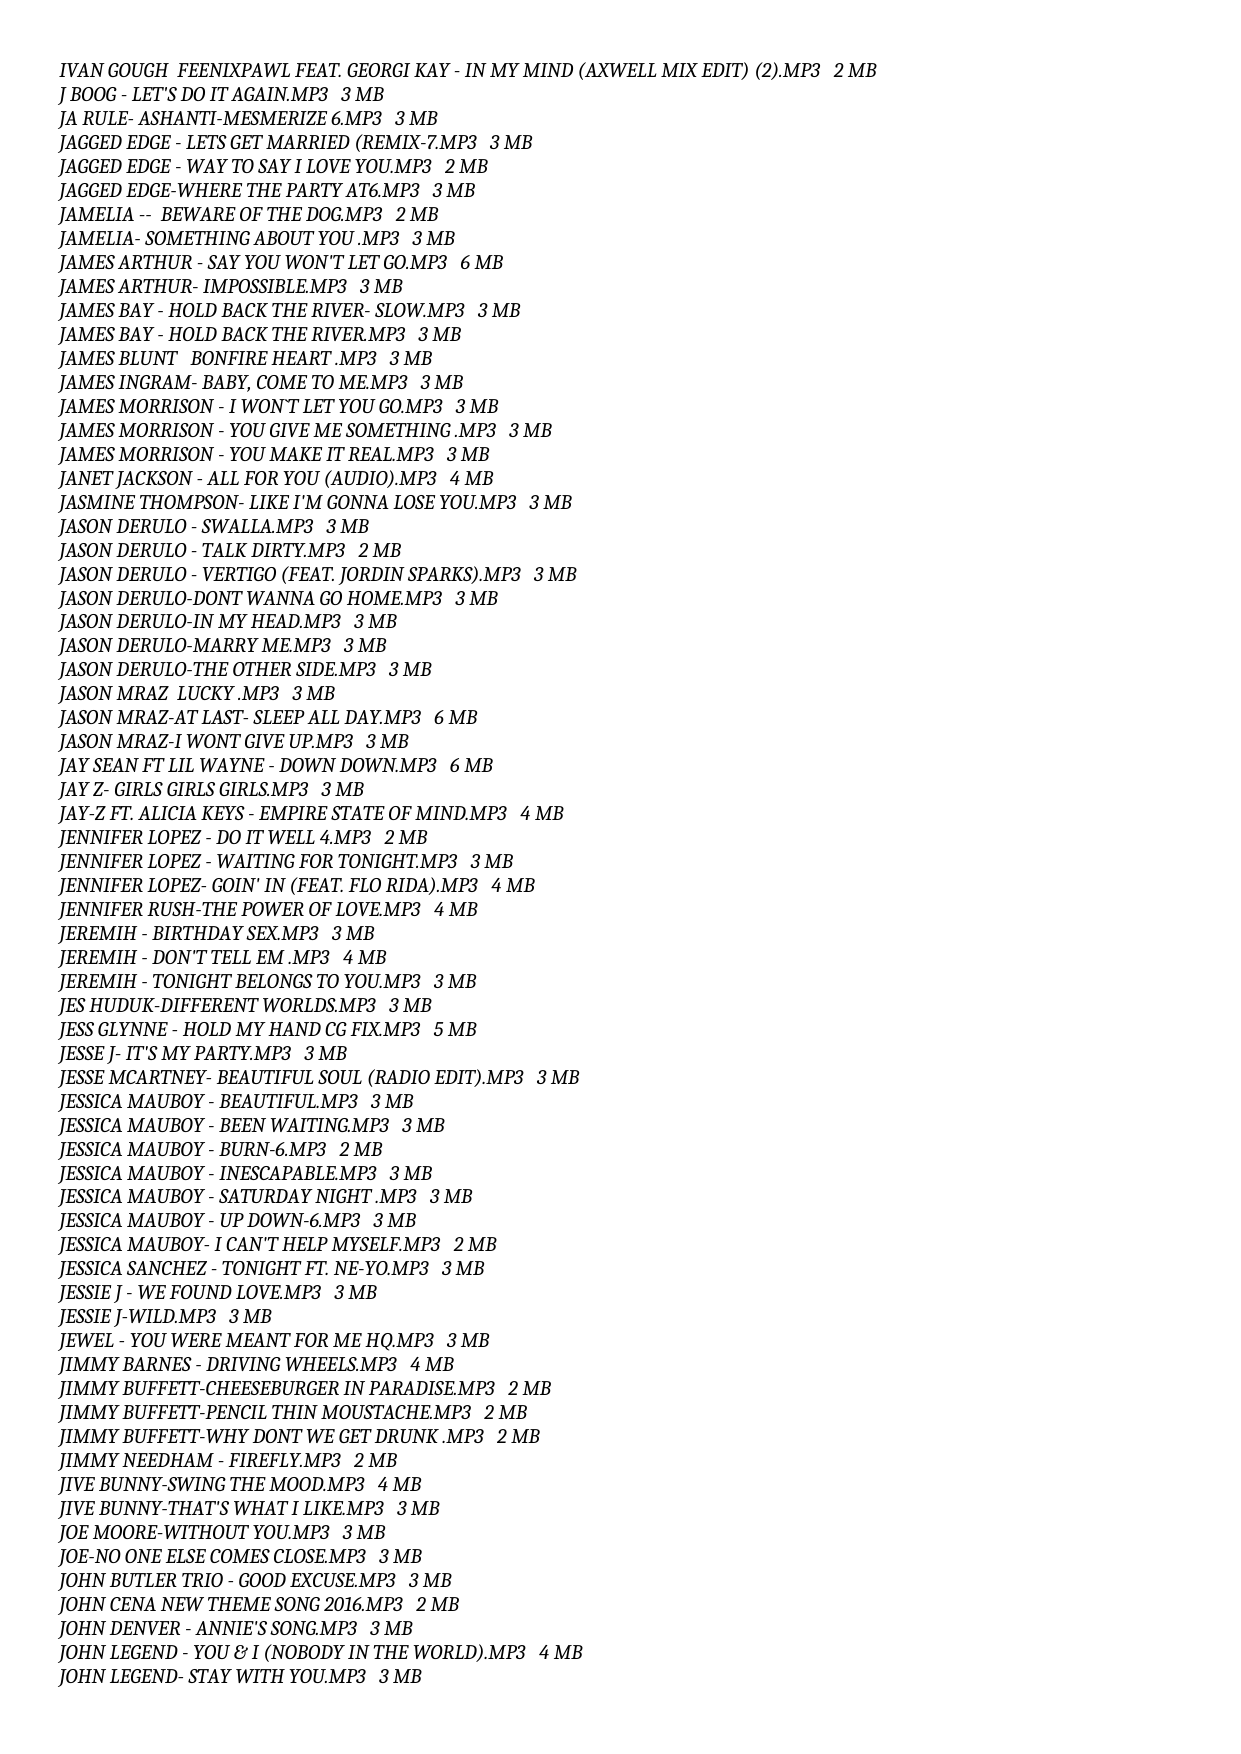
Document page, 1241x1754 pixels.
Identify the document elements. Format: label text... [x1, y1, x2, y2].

text JASON MRAZ LUCKY .MP3 3 MB [59, 682, 1181, 706]
text JAMES MORRISON - I WON`T LET YOU GO.MP3 3 MB [59, 394, 1181, 418]
text JESSE J- IT'S MY PARTY.MP3 3 MB [59, 1041, 1181, 1065]
text JENNIFER LOPEZ - WAITING FOR TONIGHT.MP3 3 MB [59, 850, 1181, 874]
text JIMMY BUFFETT-PENCIL THIN MOUSTACHE.MP3 2 MB [59, 1401, 1181, 1425]
text JOHN LEGEND - YOU & I (NOBODY IN THE WORLD).MP3 4 MB [59, 1640, 1181, 1664]
text JAGGED EDGE-WHERE THE PARTY AT6.MP3 3 MB [59, 179, 1181, 203]
text JANET JACKSON - ALL FOR YOU (AUDIO).MP3 4 MB [59, 466, 1181, 490]
text JIMMY NEEDHAM - FIREFLY.MP3 2 MB [59, 1449, 1181, 1473]
text JOHN LEGEND- STAY WITH YOU.MP3 3 MB [59, 1664, 1181, 1688]
text JESSICA MAUBOY - BEEN WAITING.MP3 3 MB [59, 1113, 1181, 1137]
text JAMES BLUNT BONFIRE HEART .MP3 3 MB [59, 347, 1181, 371]
text JASON MRAZ-I WONT GIVE UP.MP3 3 MB [59, 730, 1181, 754]
text JEREMIH - TONIGHT BELONGS TO YOU.MP3 3 MB [59, 969, 1181, 993]
text JAMELIA -- BEWARE OF THE DOG.MP3 2 MB [59, 203, 1181, 227]
text JASON DERULO-MARRY ME.MP3 3 MB [59, 634, 1181, 658]
text JAMES INGRAM- BABY, COME TO ME.MP3 3 MB [59, 371, 1181, 394]
text JAGGED EDGE - WAY TO SAY I LOVE YOU.MP3 2 MB [59, 155, 1181, 179]
text JIVE BUNNY-SWING THE MOOD.MP3 4 MB [59, 1473, 1181, 1497]
text JAY Z- GIRLS GIRLS GIRLS.MP3 3 MB [59, 778, 1181, 802]
text JAY-Z FT. ALICIA KEYS - EMPIRE STATE OF MIND.MP3 4 MB [59, 802, 1181, 826]
text JAMES ARTHUR- IMPOSSIBLE.MP3 3 MB [59, 275, 1181, 299]
text JAMES BAY - HOLD BACK THE RIVER.MP3 3 MB [59, 323, 1181, 347]
text JESSICA MAUBOY - BURN-6.MP3 2 MB [59, 1137, 1181, 1161]
text JAGGED EDGE - LETS GET MARRIED (REMIX-7.MP3 3 MB [59, 131, 1181, 155]
text JESS GLYNNE - HOLD MY HAND CG FIX.MP3 5 MB [59, 1017, 1181, 1041]
text JASON DERULO-IN MY HEAD.MP3 3 MB [59, 610, 1181, 634]
text JESSICA MAUBOY - SATURDAY NIGHT .MP3 3 MB [59, 1185, 1181, 1209]
text JASON MRAZ-AT LAST- SLEEP ALL DAY.MP3 6 MB [59, 706, 1181, 730]
text JIMMY BUFFETT-CHEESEBURGER IN PARADISE.MP3 2 MB [59, 1377, 1181, 1401]
text JOE MOORE-WITHOUT YOU.MP3 3 MB [59, 1521, 1181, 1544]
text JASON DERULO-DONT WANNA GO HOME.MP3 3 MB [59, 586, 1181, 610]
text JESSICA SANCHEZ - TONIGHT FT. NE-YO.MP3 3 MB [59, 1257, 1181, 1281]
text JENNIFER LOPEZ- GOIN' IN (FEAT. FLO RIDA).MP3 4 MB [59, 874, 1181, 898]
text JOHN DENVER - ANNIE'S SONG.MP3 3 MB [59, 1616, 1181, 1640]
text JASON DERULO - VERTIGO (FEAT. JORDIN SPARKS).MP3 3 MB [59, 562, 1181, 586]
text JESSICA MAUBOY - INESCAPABLE.MP3 3 MB [59, 1161, 1181, 1185]
text JES HUDUK-DIFFERENT WORLDS.MP3 3 MB [59, 993, 1181, 1017]
text JAMES ARTHUR - SAY YOU WON'T LET GO.MP3 6 MB [59, 251, 1181, 275]
text JIMMY BARNES - DRIVING WHEELS.MP3 4 MB [59, 1353, 1181, 1377]
text JIMMY BUFFETT-WHY DONT WE GET DRUNK .MP3 2 MB [59, 1425, 1181, 1449]
text JASON DERULO - SWALLA.MP3 3 MB [59, 514, 1181, 538]
text J BOOG - LET'S DO IT AGAIN.MP3 3 MB [59, 83, 1181, 107]
text JASON DERULO - TALK DIRTY.MP3 2 MB [59, 538, 1181, 562]
text JASMINE THOMPSON- LIKE I'M GONNA LOSE YOU.MP3 3 MB [59, 490, 1181, 514]
text JESSICA MAUBOY - UP DOWN-6.MP3 3 MB [59, 1209, 1181, 1233]
text JAY SEAN FT LIL WAYNE - DOWN DOWN.MP3 6 MB [59, 754, 1181, 778]
text JESSICA MAUBOY - BEAUTIFUL.MP3 3 MB [59, 1089, 1181, 1113]
text JENNIFER LOPEZ - DO IT WELL 4.MP3 2 MB [59, 826, 1181, 850]
text JEREMIH - BIRTHDAY SEX.MP3 3 MB [59, 922, 1181, 946]
text JAMES BAY - HOLD BACK THE RIVER- SLOW.MP3 3 MB [59, 299, 1181, 323]
text JEREMIH - DON'T TELL EM .MP3 4 MB [59, 946, 1181, 969]
text JESSICA MAUBOY- I CAN'T HELP MYSELF.MP3 2 MB [59, 1233, 1181, 1257]
text JIVE BUNNY-THAT'S WHAT I LIKE.MP3 3 MB [59, 1497, 1181, 1521]
text JOHN CENA NEW THEME SONG 2016.MP3 2 MB [59, 1592, 1181, 1616]
text JAMELIA- SOMETHING ABOUT YOU .MP3 3 MB [59, 227, 1181, 251]
text JOE-NO ONE ELSE COMES CLOSE.MP3 3 MB [59, 1544, 1181, 1568]
text JA RULE- ASHANTI-MESMERIZE 6.MP3 3 MB [59, 107, 1181, 131]
text JENNIFER RUSH-THE POWER OF LOVE.MP3 4 MB [59, 898, 1181, 922]
text JEWEL - YOU WERE MEANT FOR ME HQ.MP3 3 MB [59, 1329, 1181, 1353]
text JASON DERULO-THE OTHER SIDE.MP3 3 MB [59, 658, 1181, 682]
text JAMES MORRISON - YOU MAKE IT REAL.MP3 3 MB [59, 442, 1181, 466]
text JESSIE J-WILD.MP3 3 MB [59, 1305, 1181, 1329]
text JOHN BUTLER TRIO - GOOD EXCUSE.MP3 3 MB [59, 1568, 1181, 1592]
text IVAN GOUGH FEENIXPAWL FEAT. GEORGI KAY - IN MY MIND (AXWELL MIX EDIT) (2).MP3 2 MB [59, 59, 1181, 83]
text JESSIE J - WE FOUND LOVE.MP3 3 MB [59, 1281, 1181, 1305]
text JAMES MORRISON - YOU GIVE ME SOMETHING .MP3 3 MB [59, 418, 1181, 442]
text JESSE MCARTNEY- BEAUTIFUL SOUL (RADIO EDIT).MP3 3 MB [59, 1065, 1181, 1089]
